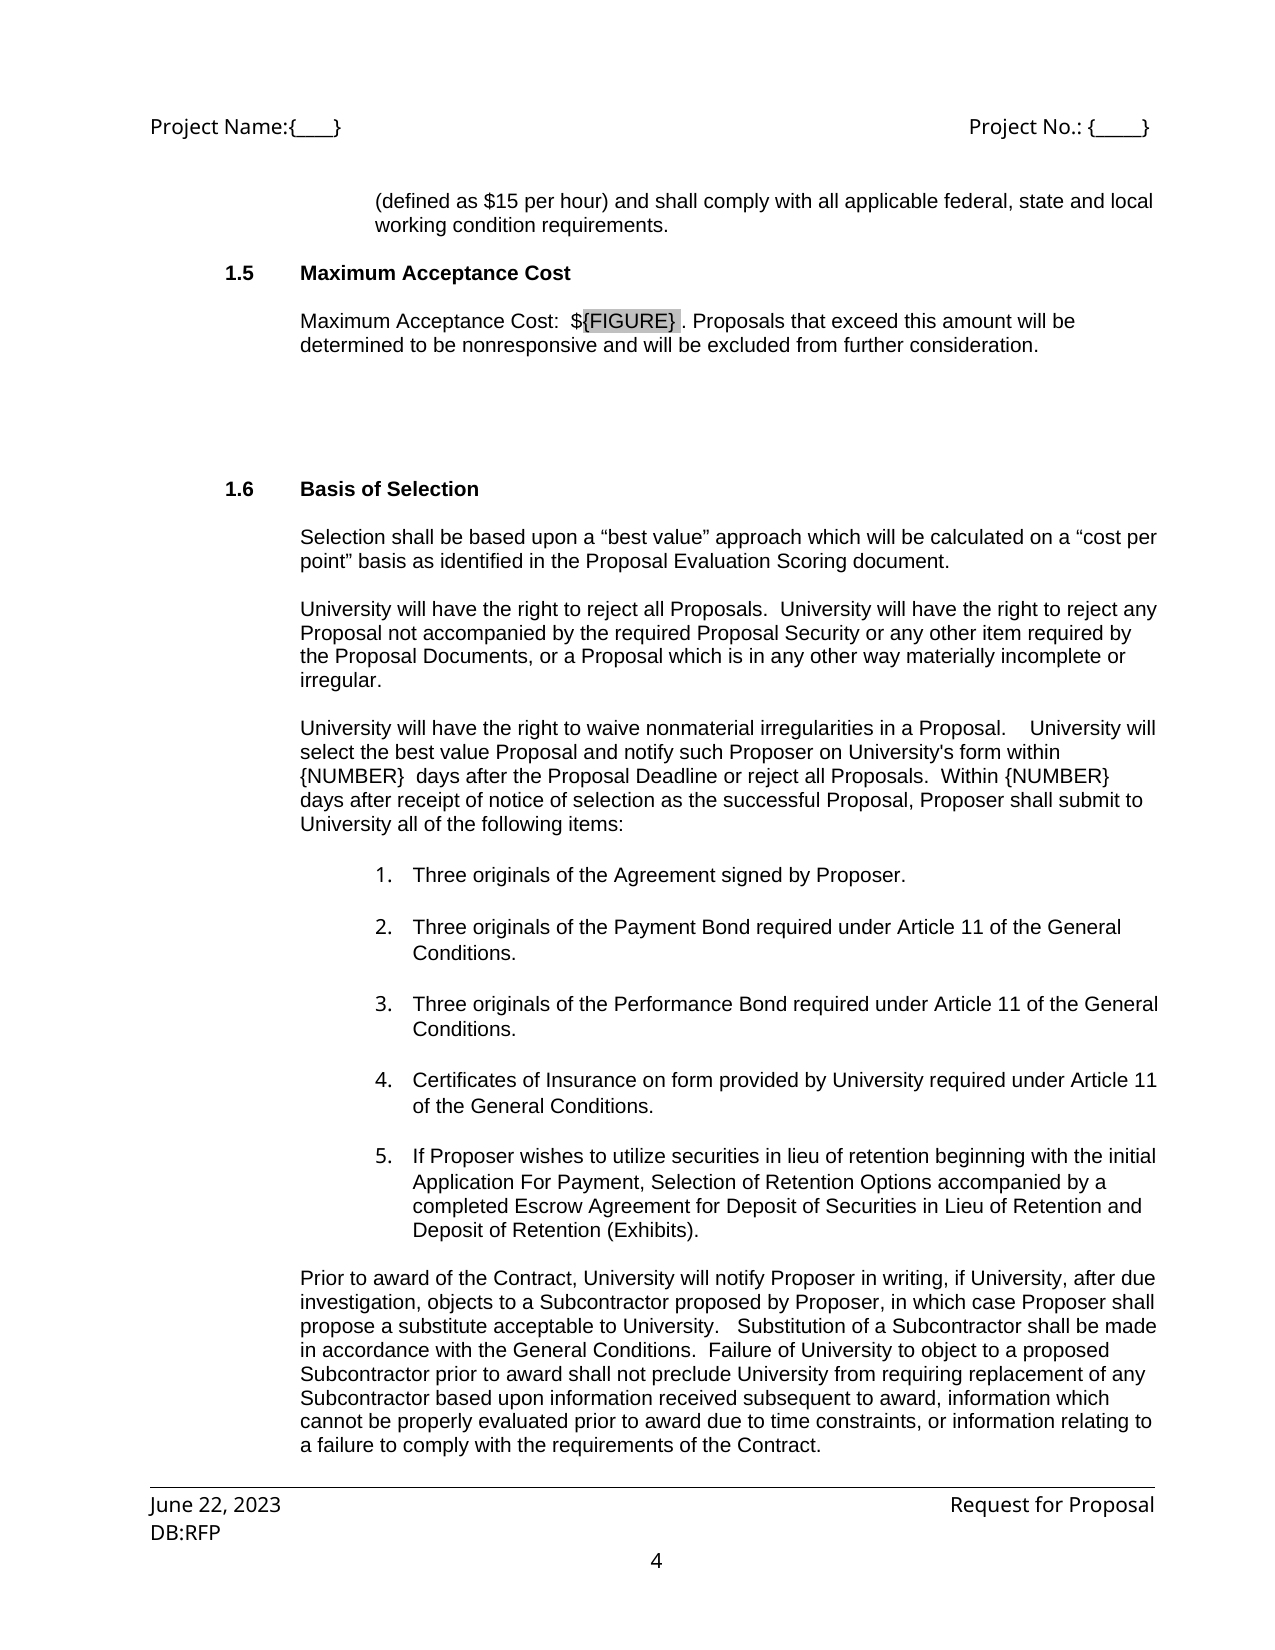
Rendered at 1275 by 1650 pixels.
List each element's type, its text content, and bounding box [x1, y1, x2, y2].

text Selection shall be based upon a “best value” approach which will be calculated on a “cost per point” basis as identified in the Proposal Evaluation Scoring document. [300, 524, 1162, 572]
list Three originals of the Agreement signed by Proposer. [375, 860, 1162, 888]
list If Proposer wishes to utilize securities in lieu of retention beginning with the initial Application For Payment, Selection of Retention Options accompanied by a completed Escrow Agreement for Deposit of Securities in Lieu of Retention and Deposit of Retention (Exhibits). [375, 1141, 1162, 1242]
text Maximum Acceptance Cost: $. Proposals that exceed this amount will be determined to be nonresponsive and will be excluded from further consideration. [300, 309, 1162, 357]
list Certificates of Insurance on form provided by University required under Article 11 of the General Conditions. [375, 1065, 1162, 1117]
text University will have the right to waive nonmaterial irregularities in a Proposal. University will select the best value Proposal and notify such Proposer on University's form within days after the Proposal Deadline or reject all Proposals. Within days after receipt of notice of selection as the successful Proposal, Proposer shall submit to University all of the following items: [300, 716, 1162, 836]
text Prior to award of the Contract, University will notify Proposer in writing, if University, after due investigation, objects to a Subcontractor proposed by Proposer, in which case Proposer shall propose a substitute acceptable to University. Substitution of a Subcontractor shall be made in accordance with the General Conditions. Failure of University to object to a proposed Subcontractor prior to award shall not preclude University from requiring replacement of any Subcontractor based upon information received subsequent to award, information which cannot be properly evaluated prior to award due to time constraints, or information relating to a failure to comply with the requirements of the Contract. [300, 1266, 1162, 1457]
text 1.6 Basis of Selection [150, 477, 1162, 501]
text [375, 189, 1162, 237]
text University will have the right to reject all Proposals. University will have the right to reject any Proposal not accompanied by the required Proposal Security or any other item required by the Proposal Documents, or a Proposal which is in any other way materially incomplete or irregular. [300, 596, 1162, 692]
list Three originals of the Performance Bond required under Article 11 of the General Conditions. [375, 989, 1162, 1041]
list Three originals of the Payment Bond required under Article 11 of the General Conditions. [375, 912, 1162, 965]
text 1.5 Maximum Acceptance Cost [150, 261, 1162, 285]
